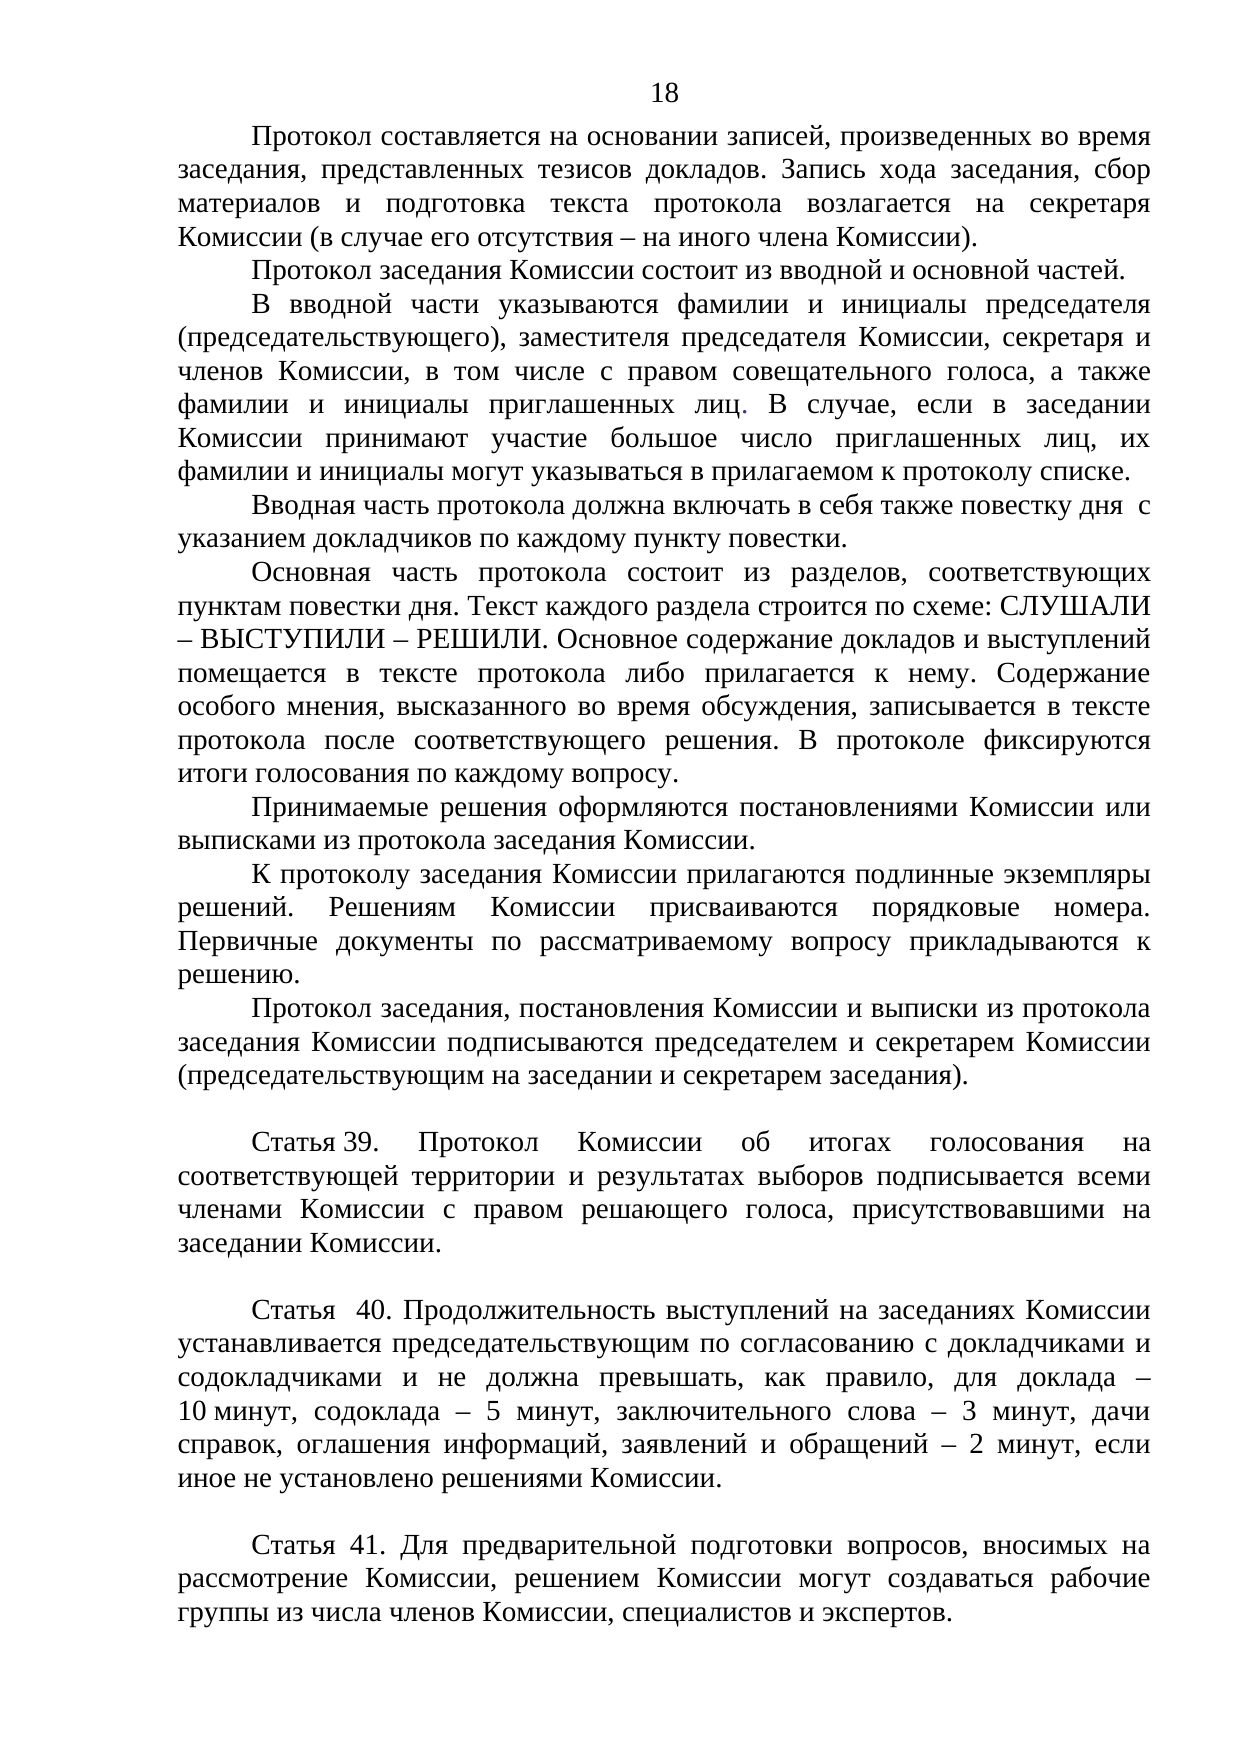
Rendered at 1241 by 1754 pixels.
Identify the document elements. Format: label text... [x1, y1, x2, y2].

text Основная часть протокола состоит из разделов, соответствующих пунктам повестки дня. Текст каждого раздела строится по схеме: СЛУШАЛИ – ВЫСТУПИЛИ – РЕШИЛИ. Основное содержание докладов и выступлений помещается в тексте протокола либо прилагается к нему. Содержание особого мнения, высказанного во время обсуждения, записывается в тексте протокола после соответствующего решения. В протоколе фиксируются итоги голосования по каждому вопросу. [177, 554, 1152, 789]
text В вводной части указываются фамилии и инициалы председателя (председательствующего), заместителя председателя Комиссии, секретаря и членов Комиссии, в том числе с правом совещательного голоса, а также фамилии и инициалы приглашенных лиц. В случае, если в заседании Комиссии принимают участие большое число приглашенных лиц, их фамилии и инициалы могут указываться в прилагаемом к протоколу списке. [177, 286, 1152, 487]
text Статья 41. Для предварительной подготовки вопросов, вносимых на рассмотрение Комиссии, решением Комиссии могут создаваться рабочие группы из числа членов Комиссии, специалистов и экспертов. [177, 1527, 1152, 1627]
text Протокол заседания, постановления Комиссии и выписки из протокола заседания Комиссии подписываются председателем и секретарем Комиссии (председательствующим на заседании и секретарем заседания). [177, 990, 1152, 1091]
text К протоколу заседания Комиссии прилагаются подлинные экземпляры решений. Решениям Комиссии присваиваются порядковые номера. Первичные документы по рассматриваемому вопросу прикладываются к решению. [177, 856, 1152, 990]
text Принимаемые решения оформляются постановлениями Комиссии или выписками из протокола заседания Комиссии. [177, 789, 1152, 856]
text Протокол составляется на основании записей, произведенных во время заседания, представленных тезисов докладов. Запись хода заседания, сбор материалов и подготовка текста протокола возлагается на секретаря Комиссии (в случае его отсутствия – на иного члена Комиссии). [177, 118, 1152, 252]
text Статья 40. Продолжительность выступлений на заседаниях Комиссии устанавливается председательствующим по согласованию с докладчиками и содокладчиками и не должна превышать, как правило, для доклада – 10 минут, содоклада – 5 минут, заключительного слова – 3 минут, дачи справок, оглашения информаций, заявлений и обращений – 2 минут, если иное не установлено решениями Комиссии. [177, 1292, 1152, 1493]
text Вводная часть протокола должна включать в себя также повестку дня с указанием докладчиков по каждому пункту повестки. [177, 487, 1152, 554]
text Статья 39. Протокол Комиссии об итогах голосования на соответствующей территории и результатах выборов подписывается всеми членами Комиссии с правом решающего голоса, присутствовавшими на заседании Комиссии. [177, 1124, 1152, 1258]
text Протокол заседания Комиссии состоит из вводной и основной частей. [177, 252, 1152, 286]
